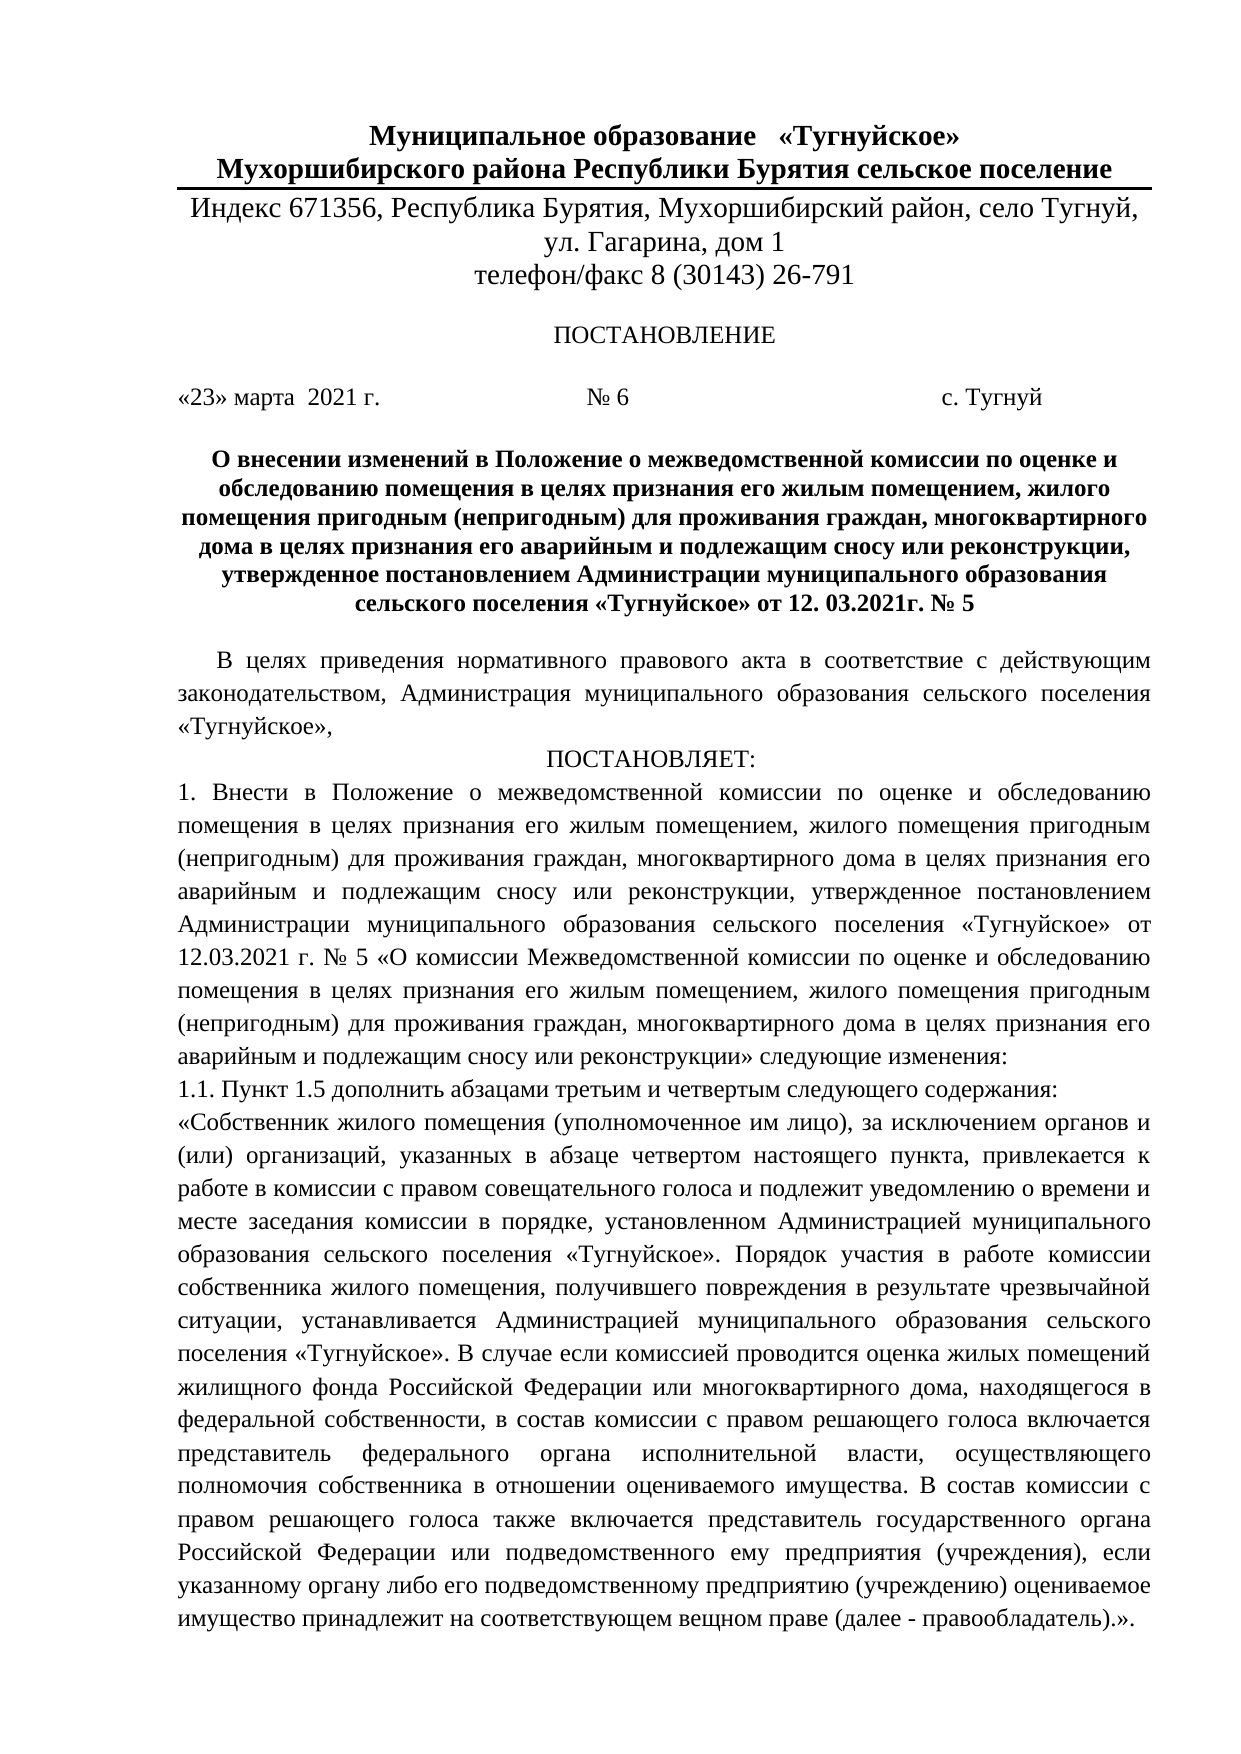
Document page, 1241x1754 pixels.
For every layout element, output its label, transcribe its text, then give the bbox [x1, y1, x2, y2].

text 1. Внести в Положение о межведомственной комиссии по оценке и обследованию помещения в целях признания его жилым помещением, жилого помещения пригодным (непригодным) для проживания граждан, многоквартирного дома в целях признания его аварийным и подлежащим сносу или реконструкции, утвержденное постановлением Администрации муниципального образования сельского поселения «Тугнуйское» от 12.03.2021 г. № 5 «О комиссии Межведомственной комиссии по оценке и обследованию помещения в целях признания его жилым помещением, жилого помещения пригодным (непригодным) для проживания граждан, многоквартирного дома в целях признания его аварийным и подлежащим сносу или реконструкции» следующие изменения: [177, 777, 1152, 1070]
text Муниципальное образование «Тугнуйское» [177, 118, 1152, 152]
text ПОСТАНОВЛЯЕТ: [177, 744, 1152, 773]
text ПОСТАНОВЛЕНИЕ [177, 320, 1152, 349]
text дома в целях признания его аварийным и подлежащим сносу или реконструкции, [177, 531, 1152, 559]
text «Собственник жилого помещения (уполномоченное им лицо), за исключением органов и (или) организаций, указанных в абзаце четвертом настоящего пункта, привлекается к работе в комиссии с правом совещательного голоса и подлежит уведомлению о времени и месте заседания комиссии в порядке, установленном Администрацией муниципального образования сельского поселения «Тугнуйское». Порядок участия в работе комиссии собственника жилого помещения, получившего повреждения в результате чрезвычайной ситуации, устанавливается Администрацией муниципального образования сельского поселения «Тугнуйское». В случае если комиссией проводится оценка жилых помещений жилищного фонда Российской Федерации или многоквартирного дома, находящегося в федеральной собственности, в состав комиссии с правом решающего голоса включается представитель федерального органа исполнительной власти, осуществляющего полномочия собственника в отношении оцениваемого имущества. В состав комиссии с правом решающего голоса также включается представитель государственного органа Российской Федерации или подведомственного ему предприятия (учреждения), если указанному органу либо его подведомственному предприятию (учреждению) оцениваемое имущество принадлежит на соответствующем вещном праве (далее - правообладатель).». [177, 1107, 1152, 1631]
text Индекс 671356, Республика Бурятия, Мухоршибирский район, село Тугнуй, [177, 190, 1152, 224]
text «23» марта 2021 г. № 6 с. Тугнуй [177, 382, 1152, 411]
text 1.1. Пункт 1.5 дополнить абзацами третьим и четвертым следующего содержания: [177, 1074, 1152, 1103]
text ул. Гагарина, дом 1 [177, 224, 1152, 257]
text утвержденное постановлением Администрации муниципального образования [177, 559, 1152, 588]
text помещения пригодным (непригодным) для проживания граждан, многоквартирного [177, 502, 1152, 531]
text сельского поселения «Тугнуйское» от 12. 03.2021г. № 5 [177, 588, 1152, 617]
text обследованию помещения в целях признания его жилым помещением, жилого [177, 473, 1152, 502]
text О внесении изменений в Положение о межведомственной комиссии по оценке и [177, 444, 1152, 473]
text Мухоршибирского района Республики Бурятия сельское поселение [177, 152, 1152, 187]
text телефон/факс 8 (30143) 26-791 [177, 257, 1152, 291]
text В целях приведения нормативного правового акта в соответствие с действующим законодательством, Администрация муниципального образования сельского поселения «Тугнуйское», [177, 645, 1152, 740]
